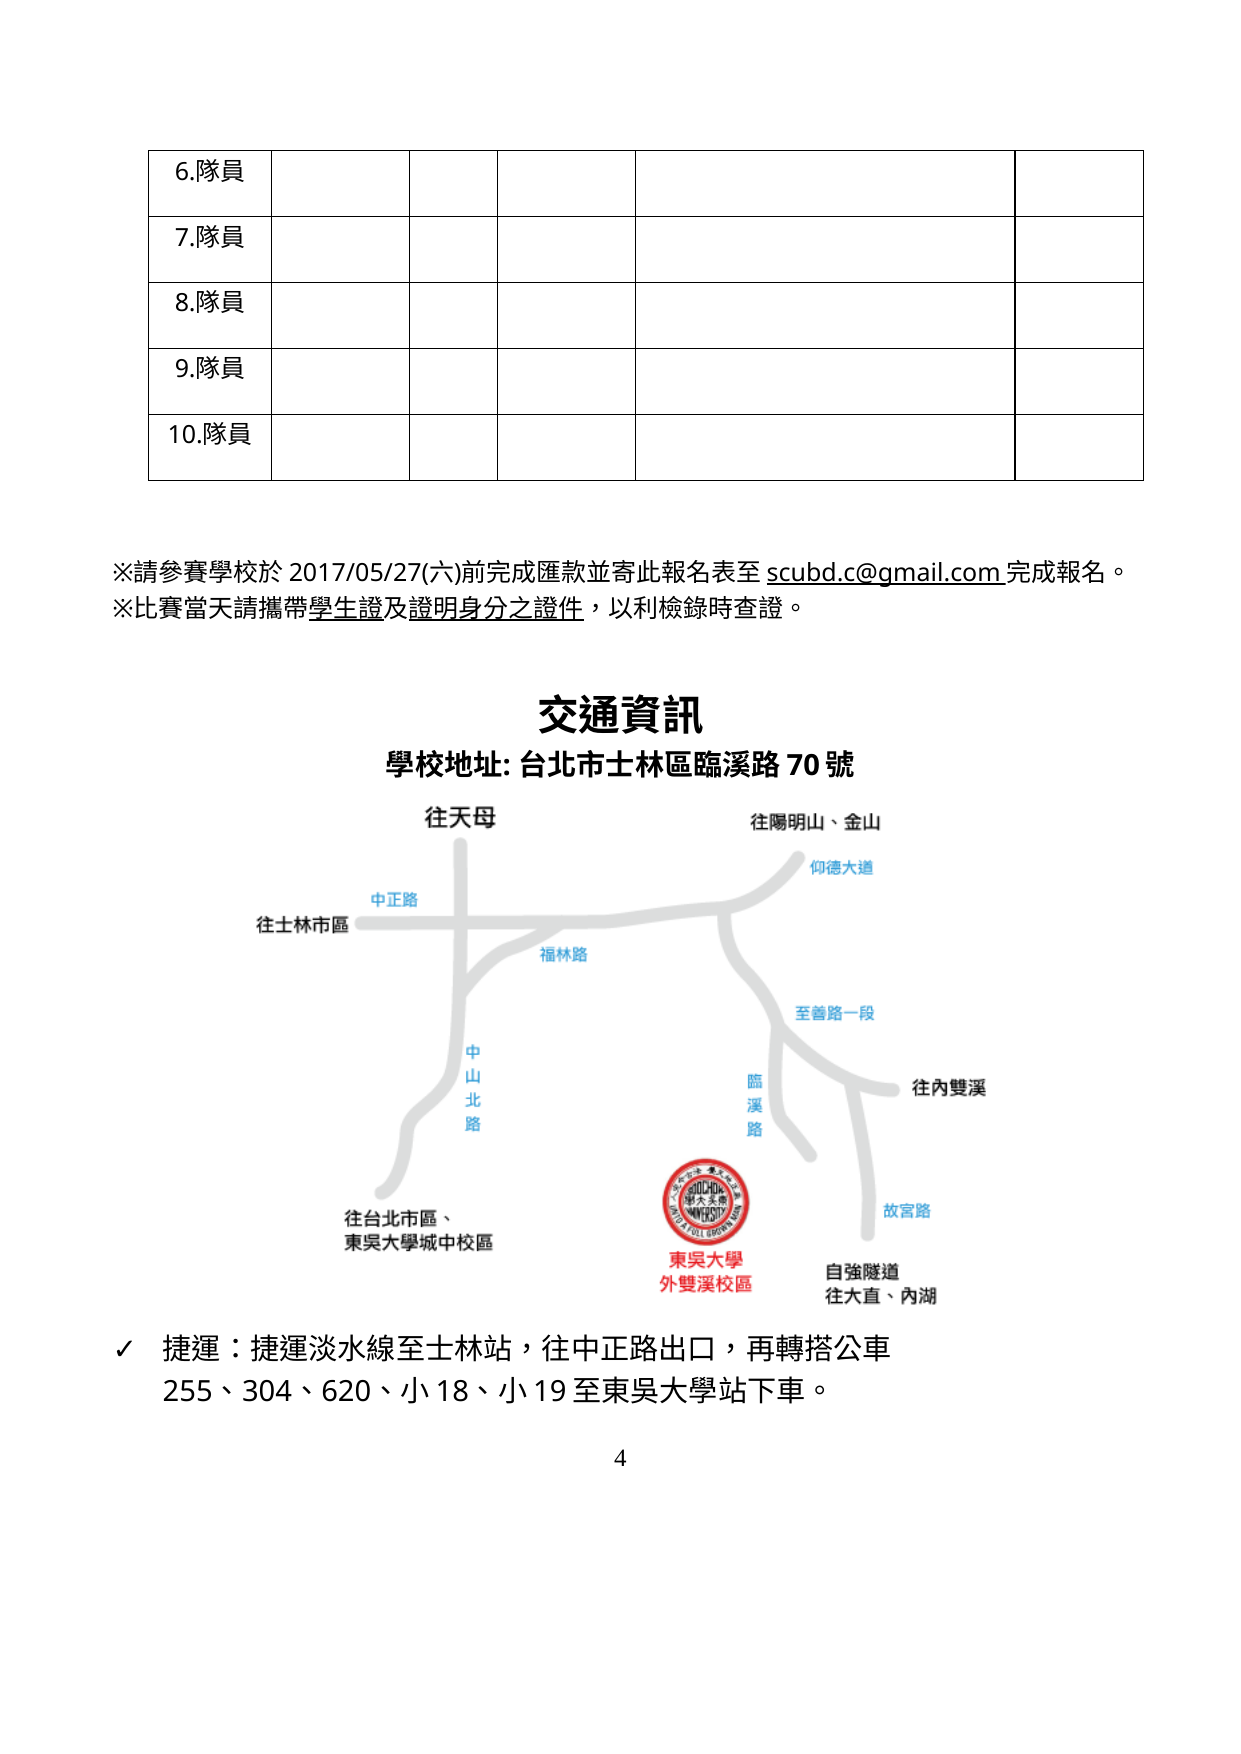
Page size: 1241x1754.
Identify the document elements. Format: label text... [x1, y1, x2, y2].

table_cell [1016, 349, 1143, 414]
table_cell [272, 415, 409, 480]
table_cell 7.隊員 [149, 217, 271, 282]
table_cell [410, 151, 497, 216]
table_cell [410, 349, 497, 414]
table_cell [272, 217, 409, 282]
table_cell [272, 283, 409, 348]
table_cell [410, 415, 497, 480]
table_cell [498, 415, 635, 480]
table_cell [498, 283, 635, 348]
table_cell [636, 217, 1014, 282]
table_cell 9.隊員 [149, 349, 271, 414]
table_cell [636, 415, 1014, 480]
table_cell [272, 151, 409, 216]
table_cell [498, 151, 635, 216]
table_cell [1016, 283, 1143, 348]
table_cell [636, 151, 1014, 216]
text ※請參賽學校於2017/05/27(六)前完成匯款並寄此報名表至scubd.c@gmail.com完成報名。 [112, 552, 1128, 588]
text 交通資訊 [112, 682, 1128, 742]
table_cell [636, 283, 1014, 348]
text 學校地址: 台北市士林區臨溪路70號 [112, 742, 1128, 784]
table_cell [498, 349, 635, 414]
list 捷運：捷運淡水線至士林站，往中正路出口，再轉搭公車255、304、620、小18、小19至東吳大學站下車。 [112, 1325, 1128, 1410]
table_cell [1016, 415, 1143, 480]
table_cell [1016, 217, 1143, 282]
table_cell 10.隊員 [149, 415, 271, 480]
table_cell [636, 349, 1014, 414]
table_cell [272, 349, 409, 414]
table_cell [410, 217, 497, 282]
table_cell 6.隊員 [149, 151, 271, 216]
table_cell [1016, 151, 1143, 216]
table_cell 8.隊員 [149, 283, 271, 348]
table_cell [410, 283, 497, 348]
text ※比賽當天請攜帶學生證及證明身分之證件，以利檢錄時查證。 [112, 588, 1128, 625]
table_cell [498, 217, 635, 282]
picture [238, 784, 1002, 1326]
